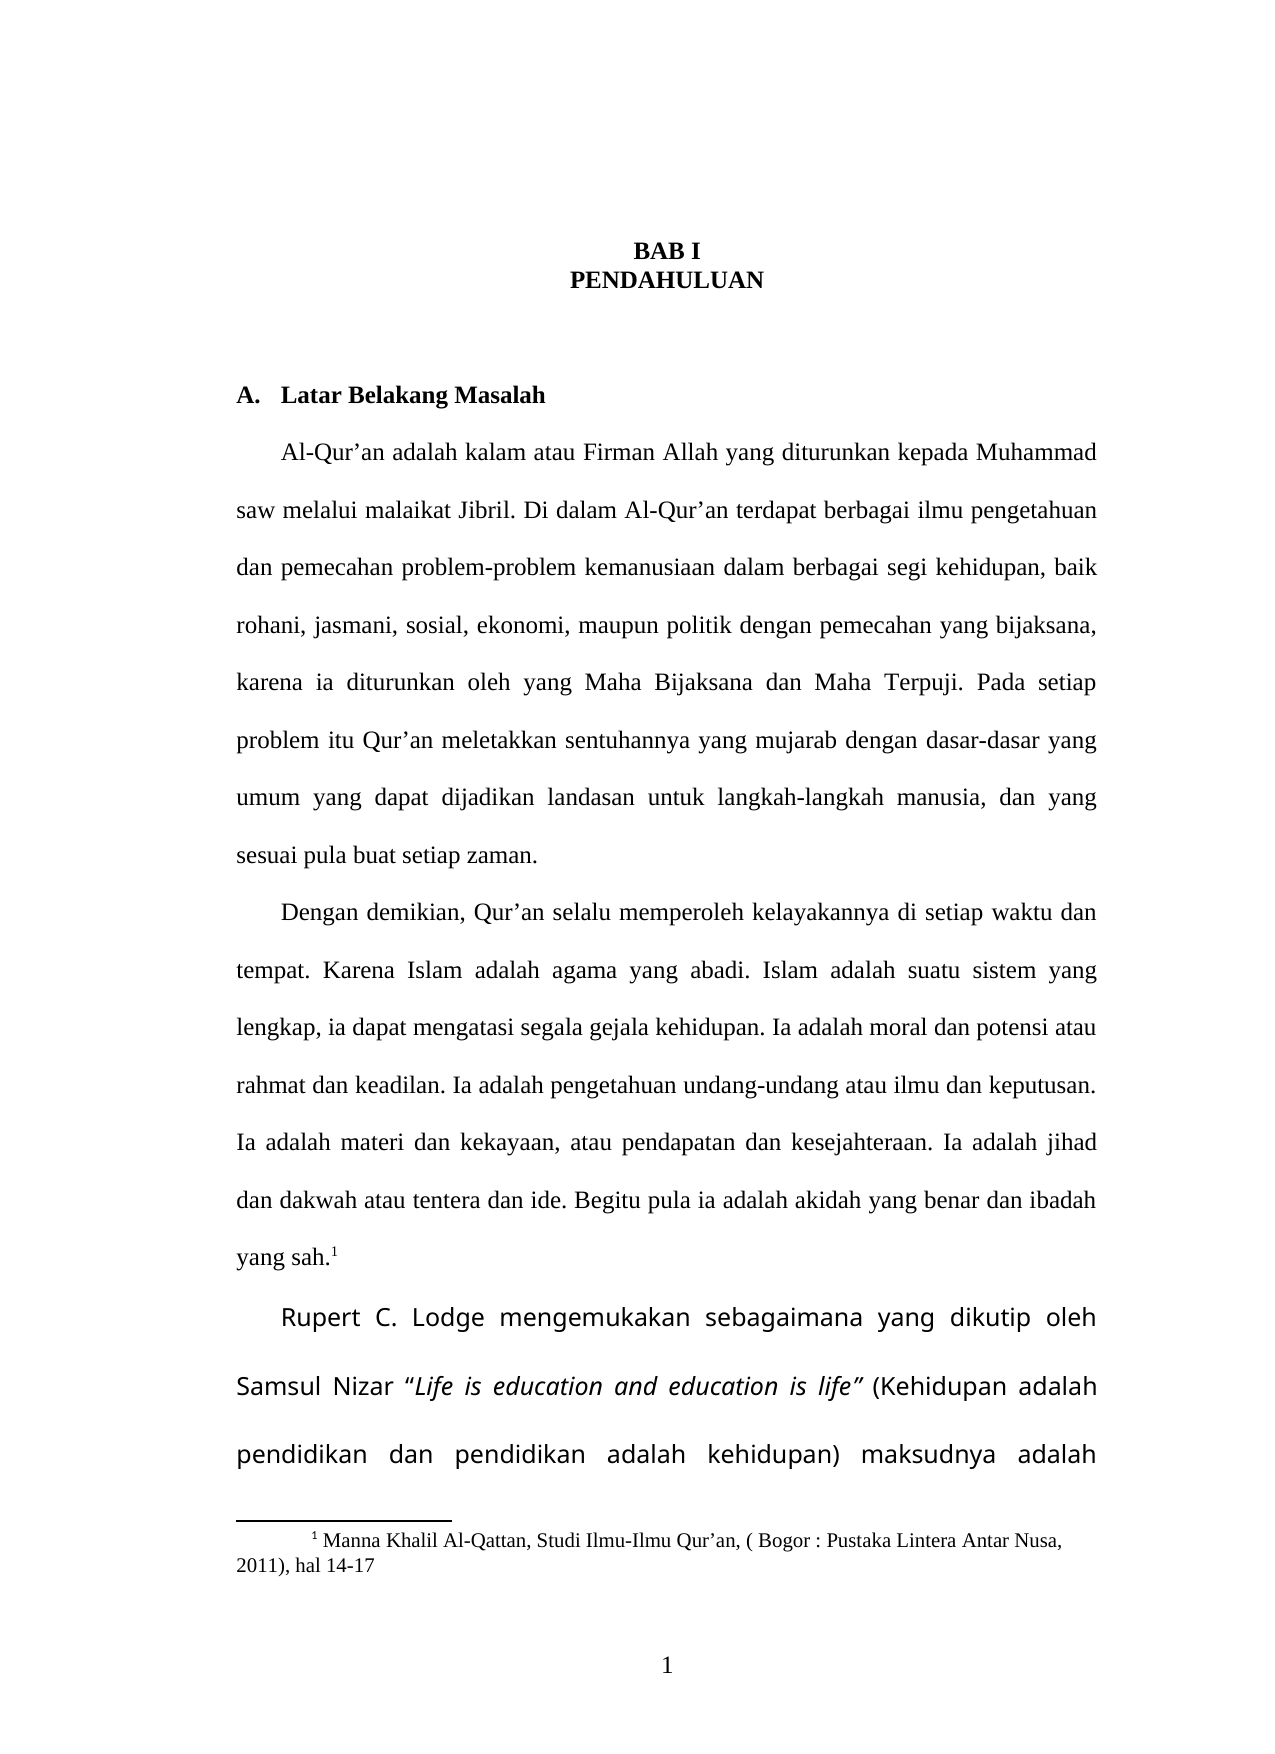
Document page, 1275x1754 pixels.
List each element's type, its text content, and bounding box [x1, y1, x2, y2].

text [236, 1300, 1098, 1470]
list Latar Belakang Masalah [236, 380, 1098, 409]
text PENDAHULUAN [236, 265, 1098, 294]
text BAB I [236, 236, 1098, 265]
text Dengan demikian, Qur’an selalu memperoleh kelayakannya di setiap waktu dan tempat. Karena Islam adalah agama yang abadi. Islam adalah suatu sistem yang lengkap, ia dapat mengatasi segala gejala kehidupan. Ia adalah moral dan potensi atau rahmat dan keadilan. Ia adalah pengetahuan undang-undang atau ilmu dan keputusan. Ia adalah materi dan kekayaan, atau pendapatan dan kesejahteraan. Ia adalah jihad dan dakwah atau tentera dan ide. Begitu pula ia adalah akidah yang benar dan ibadah yang sah. [236, 897, 1098, 1271]
text Al-Qur’an adalah kalam atau Firman Allah yang diturunkan kepada Muhammad saw melalui malaikat Jibril. Di dalam Al-Qur’an terdapat berbagai ilmu pengetahuan dan pemecahan problem-problem kemanusiaan dalam berbagai segi kehidupan, baik rohani, jasmani, sosial, ekonomi, maupun politik dengan pemecahan yang bijaksana, karena ia diturunkan oleh yang Maha Bijaksana dan Maha Terpuji. Pada setiap problem itu Qur’an meletakkan sentuhannya yang mujarab dengan dasar-dasar yang umum yang dapat dijadikan landasan untuk langkah-langkah manusia, dan yang sesuai pula buat setiap zaman. [236, 437, 1098, 869]
